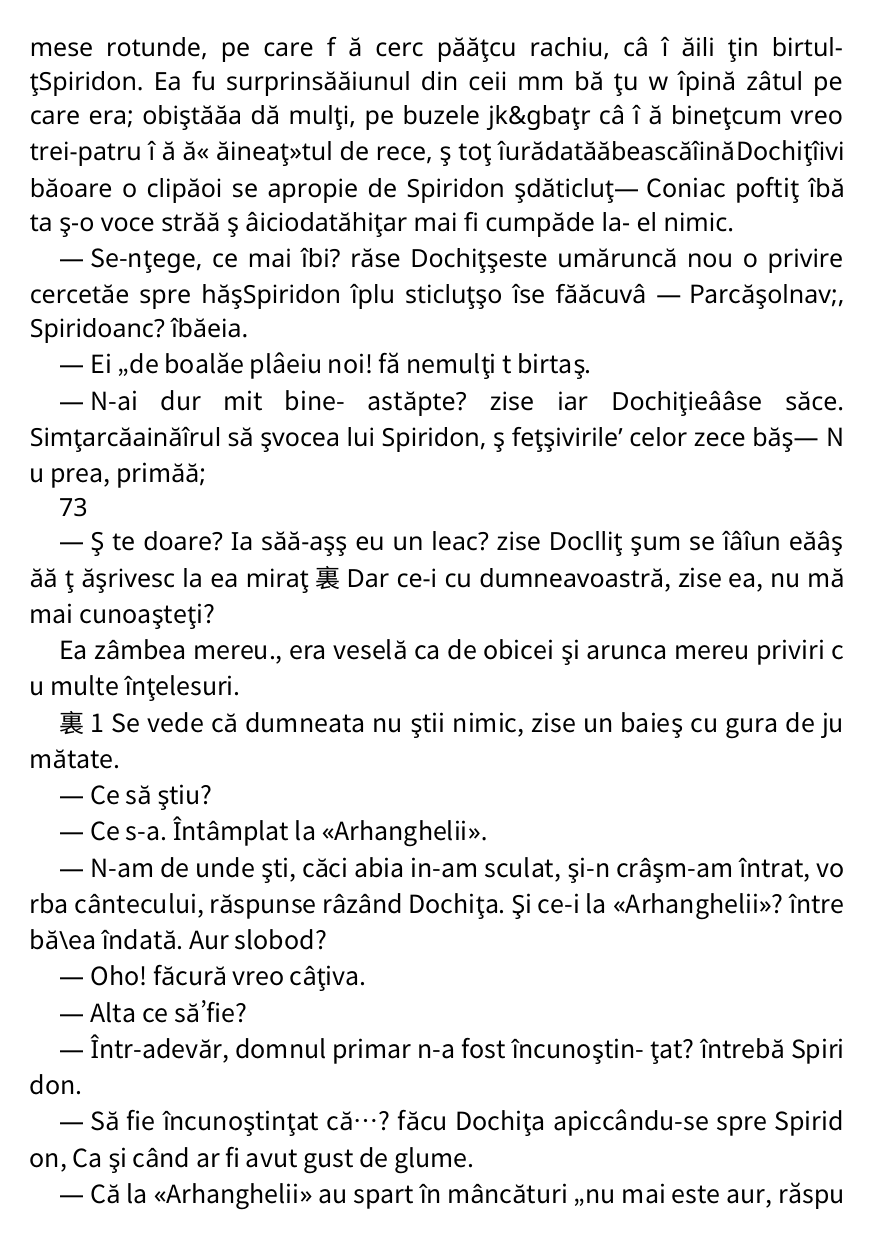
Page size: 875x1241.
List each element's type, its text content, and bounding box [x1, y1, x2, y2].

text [29, 29, 844, 238]
text — Într-adevăr, domnul primar n-a fost încunoştin- ţat? întrebă Spiridon. [29, 1029, 844, 1102]
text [29, 1174, 844, 1211]
text — Se-nţege, ce mai îbi? răse Dochiţşeste umăruncă nou o privire cercetăe spre hăşSpiridon îplu sticluţşo îse făăcuvâ — Parcăşolnav;, Spiridoanc? îbăeia. [29, 238, 844, 345]
text — Ce să ştiu? [29, 776, 844, 812]
text 73 [29, 490, 844, 524]
text — Ş te doare? Ia săă-aşş eu un leac? zise Doclliţ şum se îâîun eăâş ăă ţ ăşrivesc la ea miraţ裏Dar ce-i cu dumneavoastră, zise ea, nu mă mai cunoaşteţi? [29, 524, 844, 631]
text — N-am de unde şti, căci abia in-am sculat, şi-n crâşm-am întrat, vorba cântecului, răspunse râzând Dochiţa. Şi ce-i la «Arhanghelii»? întrebă\ea îndată. Aur slobod? [29, 848, 844, 957]
text — Să fie încunoştinţat că…? făcu Dochiţa apiccându-se spre Spiridon, Ca şi când ar fi avut gust de glume. [29, 1102, 844, 1174]
text — Oho! făcură vreo câţiva. [29, 957, 844, 993]
text 裏1 Se vede că dumneata nu ştii nimic, zise un baieş cu gura de jumătate. [29, 703, 844, 776]
text — Ei „de boalăe plâeiu noi! fă nemulţi t birtaş. [29, 345, 844, 381]
text — Alta ce să’fie? [29, 993, 844, 1029]
text — N-ai dur mit bine- astăpte? zise iar Dochiţieââse săce. Simţarcăainăîrul să şvocea lui Spiridon, ş feţşivirile’ celor zece băş— Nu prea, primăă; [29, 381, 844, 490]
text — Ce s-a. Întâmplat la «Arhanghelii». [29, 812, 844, 848]
text Ea zâmbea mereu., era veselă ca de obicei şi arunca mereu priviri cu multe înţelesuri. [29, 631, 844, 703]
